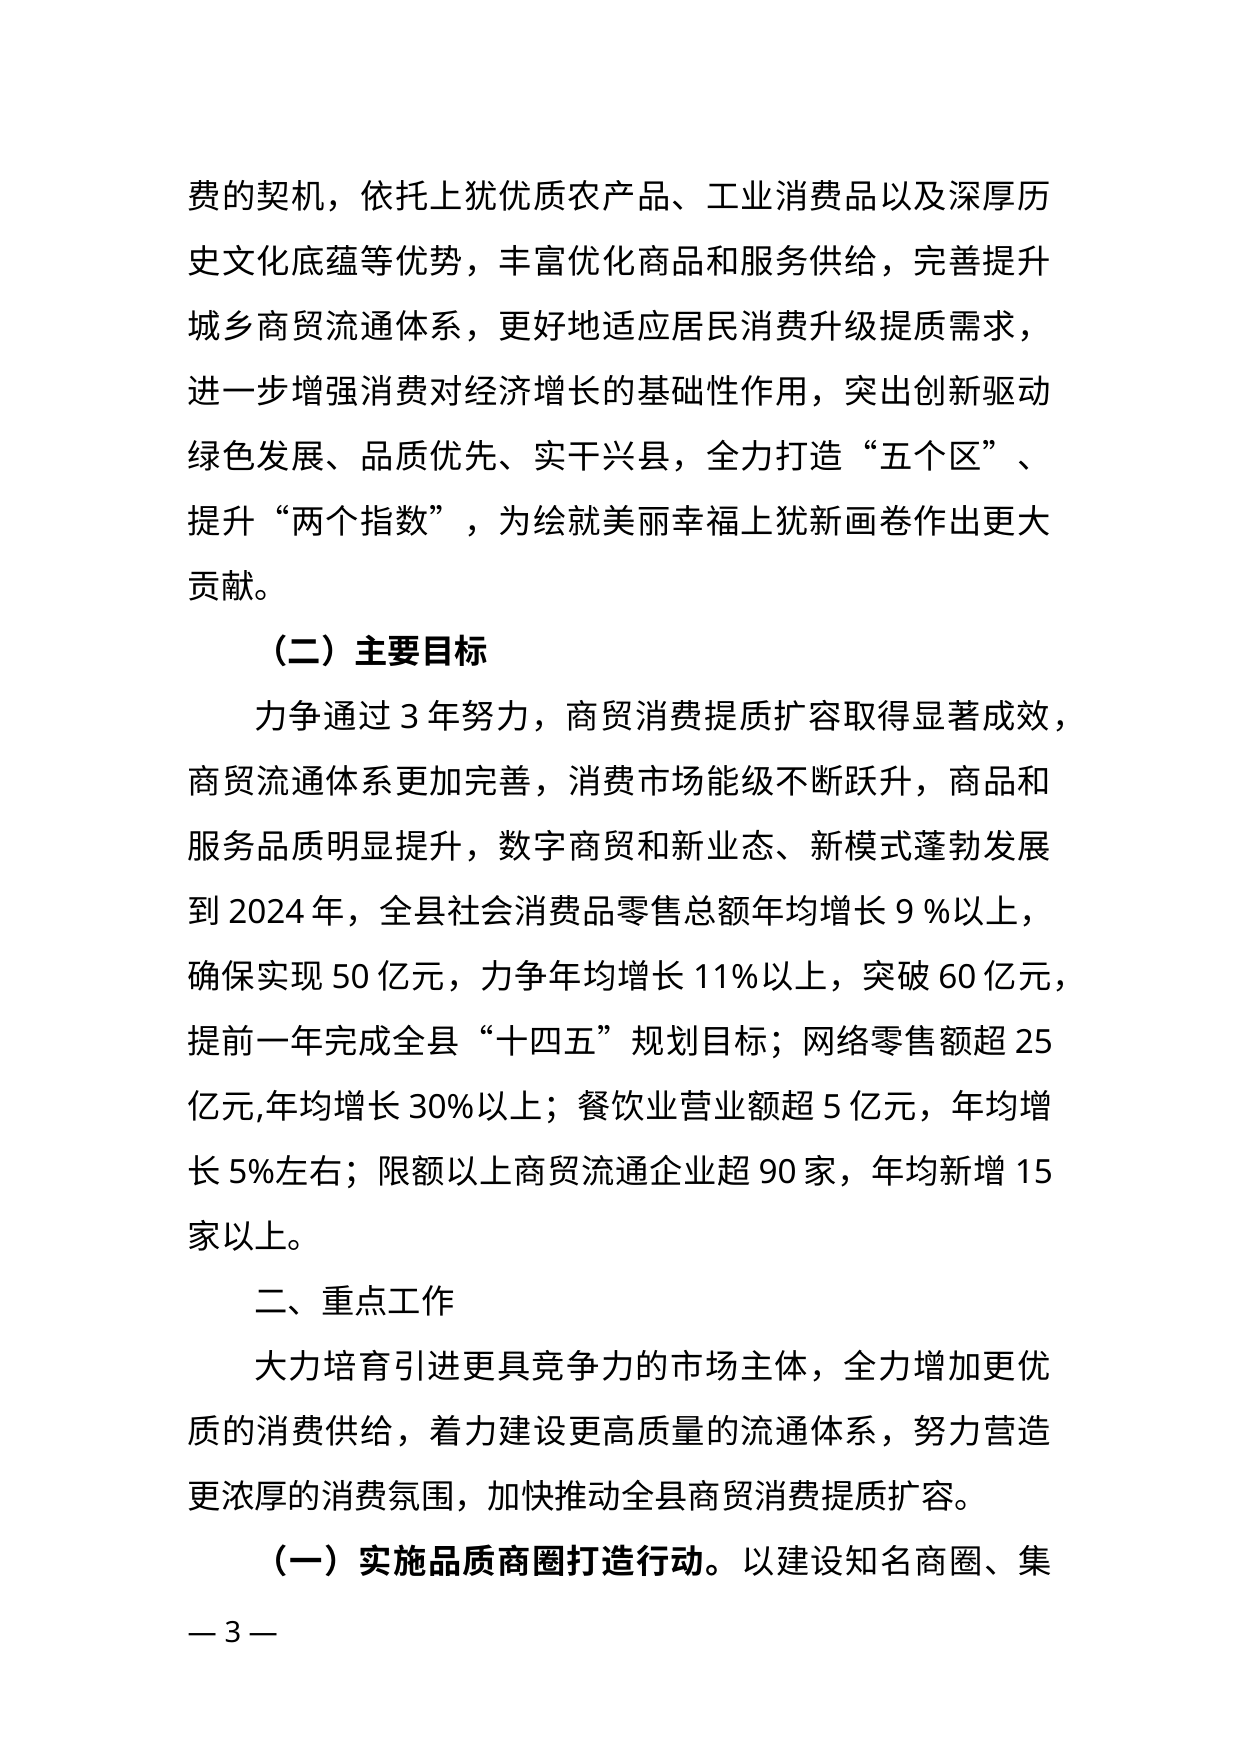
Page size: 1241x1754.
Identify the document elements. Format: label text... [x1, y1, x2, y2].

text （二）主要目标 [187, 617, 1053, 682]
text 二、重点工作 [187, 1267, 1053, 1332]
text 力争通过3年努力，商贸消费提质扩容取得显著成效，商贸流通体系更加完善，消费市场能级不断跃升，商品和服务品质明显提升，数字商贸和新业态、新模式蓬勃发展。到2024年，全县社会消费品零售总额年均增长9 %以上，确保实现50亿元，力争年均增长11%以上，突破60亿元，提前一年完成全县“十四五”规划目标；网络零售额超25亿元,年均增长30%以上；餐饮业营业额超5亿元，年均增长5%左右；限额以上商贸流通企业超90家，年均新增15家以上。 [187, 682, 1053, 1267]
text 大力培育引进更具竞争力的市场主体，全力增加更优质的消费供给，着力建设更高质量的流通体系，努力营造更浓厚的消费氛围，加快推动全县商贸消费提质扩容。 [187, 1332, 1053, 1527]
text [187, 162, 1053, 617]
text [187, 1527, 1053, 1592]
